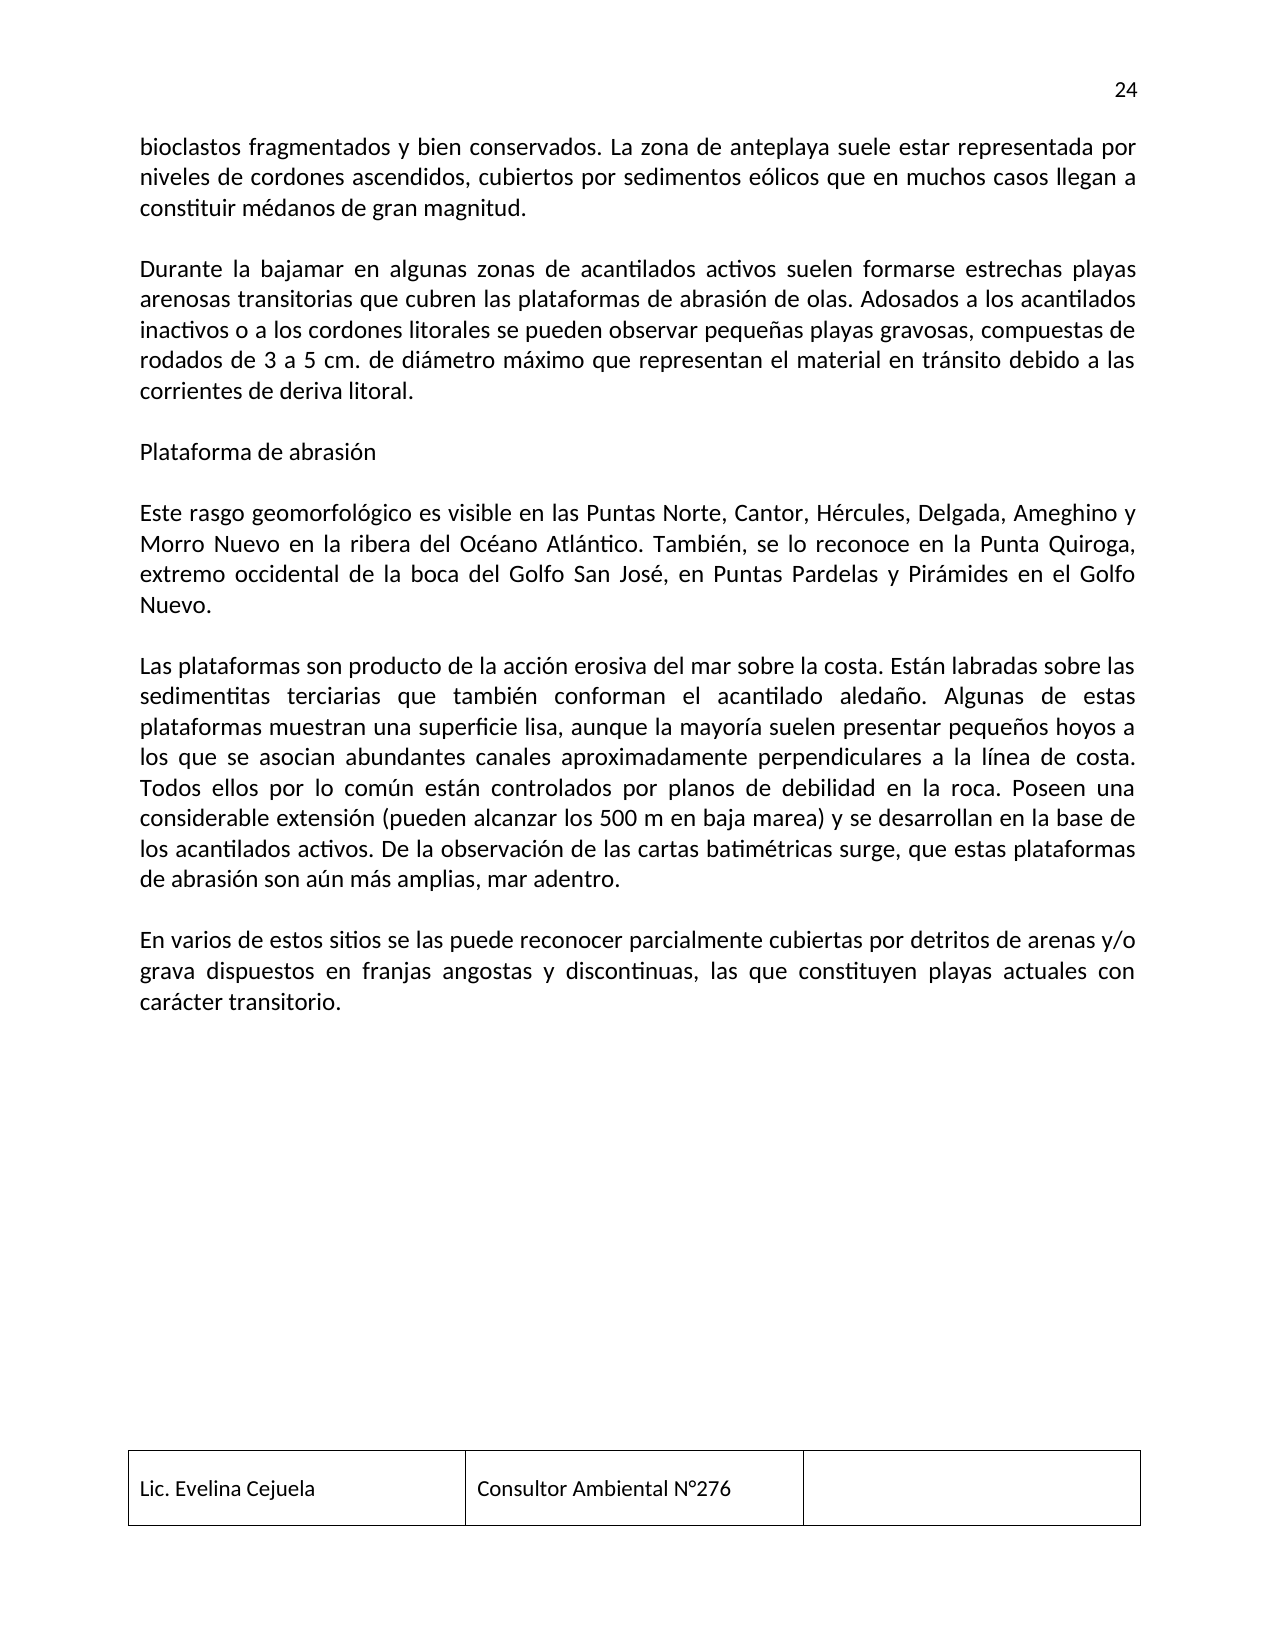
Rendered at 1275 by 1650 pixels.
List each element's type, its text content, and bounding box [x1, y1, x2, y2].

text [139, 131, 1137, 223]
text En varios de estos sitios se las puede reconocer parcialmente cubiertas por detritos de arenas y/o grava dispuestos en franjas angostas y discontinuas, las que constituyen playas actuales con carácter transitorio. [139, 924, 1137, 1016]
text Plataforma de abrasión [139, 436, 1137, 467]
text Este rasgo geomorfológico es visible en las Puntas Norte, Cantor, Hércules, Delgada, Ameghino y Morro Nuevo en la ribera del Océano Atlántico. También, se lo reconoce en la Punta Quiroga, extremo occidental de la boca del Golfo San José, en Puntas Pardelas y Pirámides en el Golfo Nuevo. [139, 497, 1137, 619]
text Durante la bajamar en algunas zonas de acantilados activos suelen formarse estrechas playas arenosas transitorias que cubren las plataformas de abrasión de olas. Adosados a los acantilados inactivos o a los cordones litorales se pueden observar pequeñas playas gravosas, compuestas de rodados de 3 a 5 cm. de diámetro máximo que representan el material en tránsito debido a las corrientes de deriva litoral. [139, 253, 1137, 406]
text Las plataformas son producto de la acción erosiva del mar sobre la costa. Están labradas sobre las sedimentitas terciarias que también conforman el acantilado aledaño. Algunas de estas plataformas muestran una superficie lisa, aunque la mayoría suelen presentar pequeños hoyos a los que se asocian abundantes canales aproximadamente perpendiculares a la línea de costa. Todos ellos por lo común están controlados por planos de debilidad en la roca. Poseen una considerable extensión (pueden alcanzar los 500 m en baja marea) y se desarrollan en la base de los acantilados activos. De la observación de las cartas batimétricas surge, que estas plataformas de abrasión son aún más amplias, mar adentro. [139, 650, 1137, 894]
